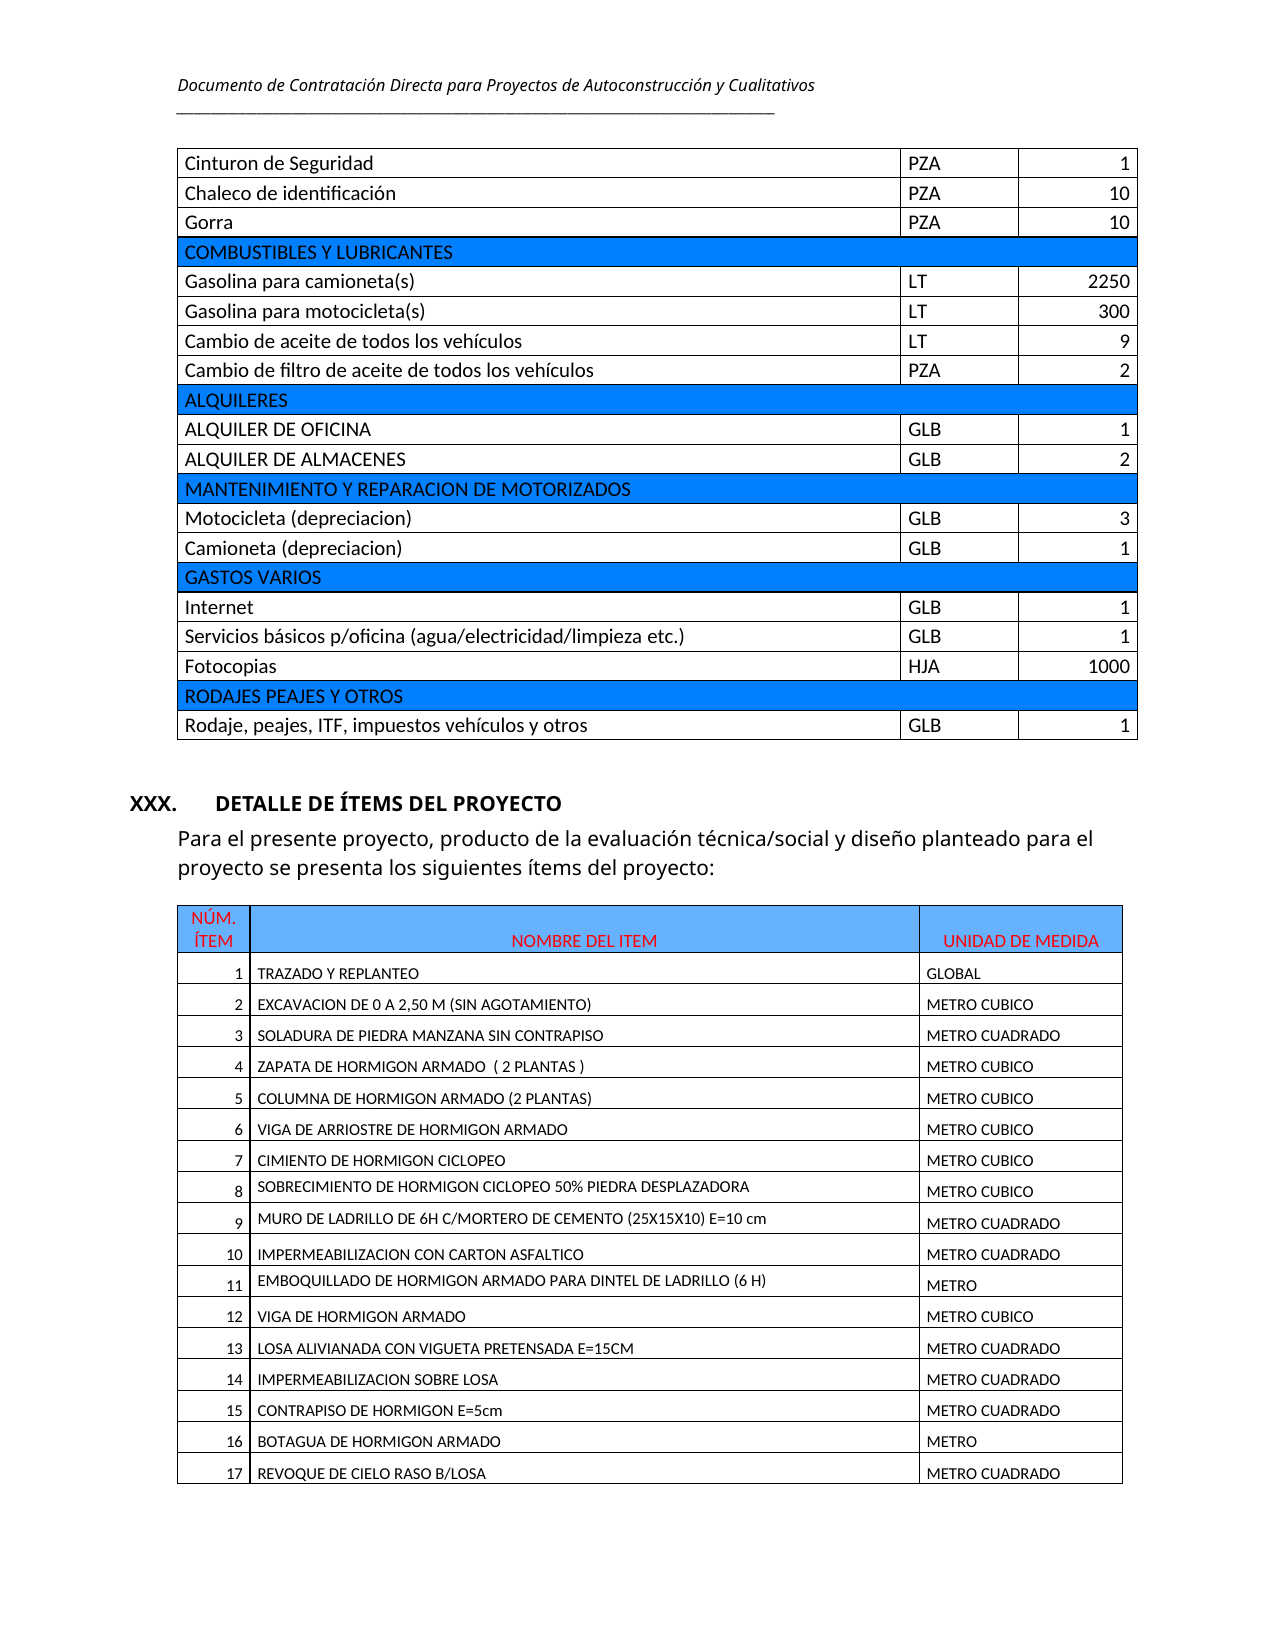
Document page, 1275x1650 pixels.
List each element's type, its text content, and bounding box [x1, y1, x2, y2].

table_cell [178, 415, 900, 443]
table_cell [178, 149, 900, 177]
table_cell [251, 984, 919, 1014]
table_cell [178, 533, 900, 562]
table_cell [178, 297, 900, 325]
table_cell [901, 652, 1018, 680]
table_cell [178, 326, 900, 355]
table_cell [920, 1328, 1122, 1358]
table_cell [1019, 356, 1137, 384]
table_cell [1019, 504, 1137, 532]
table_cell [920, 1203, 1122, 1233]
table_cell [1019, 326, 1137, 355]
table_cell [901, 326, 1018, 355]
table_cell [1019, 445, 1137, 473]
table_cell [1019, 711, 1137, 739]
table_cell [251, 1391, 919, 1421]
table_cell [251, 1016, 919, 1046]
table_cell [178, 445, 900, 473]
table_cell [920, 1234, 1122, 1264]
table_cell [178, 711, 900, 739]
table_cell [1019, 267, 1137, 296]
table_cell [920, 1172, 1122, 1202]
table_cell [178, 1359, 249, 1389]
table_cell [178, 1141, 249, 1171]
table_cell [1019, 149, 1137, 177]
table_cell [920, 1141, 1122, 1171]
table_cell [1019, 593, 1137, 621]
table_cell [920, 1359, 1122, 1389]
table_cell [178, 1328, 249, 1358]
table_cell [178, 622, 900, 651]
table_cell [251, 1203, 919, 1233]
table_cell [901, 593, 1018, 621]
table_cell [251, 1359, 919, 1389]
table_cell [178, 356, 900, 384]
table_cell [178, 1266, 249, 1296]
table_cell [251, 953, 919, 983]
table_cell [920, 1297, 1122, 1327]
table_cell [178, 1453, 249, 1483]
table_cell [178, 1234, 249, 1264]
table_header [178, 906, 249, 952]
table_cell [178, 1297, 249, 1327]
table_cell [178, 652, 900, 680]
text Para el presente proyecto, producto de la evaluación técnica/social y diseño planteado para el proyecto se presenta los siguientes ítems del proyecto: [177, 824, 1142, 881]
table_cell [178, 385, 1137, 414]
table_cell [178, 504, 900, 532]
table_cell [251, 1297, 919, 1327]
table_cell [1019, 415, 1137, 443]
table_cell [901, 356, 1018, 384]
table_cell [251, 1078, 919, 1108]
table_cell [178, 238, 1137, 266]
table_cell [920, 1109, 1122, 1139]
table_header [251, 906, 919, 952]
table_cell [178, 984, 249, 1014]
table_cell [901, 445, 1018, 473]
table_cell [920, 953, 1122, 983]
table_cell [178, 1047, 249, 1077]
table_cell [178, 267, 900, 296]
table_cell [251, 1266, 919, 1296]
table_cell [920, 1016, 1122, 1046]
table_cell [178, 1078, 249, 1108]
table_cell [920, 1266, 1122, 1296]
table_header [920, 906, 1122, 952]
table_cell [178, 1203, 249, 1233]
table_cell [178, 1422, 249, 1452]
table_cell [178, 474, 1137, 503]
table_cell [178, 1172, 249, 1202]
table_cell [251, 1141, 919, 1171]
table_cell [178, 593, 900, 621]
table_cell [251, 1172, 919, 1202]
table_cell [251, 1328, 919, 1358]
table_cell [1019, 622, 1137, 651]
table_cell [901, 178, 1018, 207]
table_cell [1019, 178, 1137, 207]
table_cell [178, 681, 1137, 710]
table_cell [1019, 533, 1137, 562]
list DETALLE DE ÍTEMS DEL PROYECTO [177, 789, 1142, 818]
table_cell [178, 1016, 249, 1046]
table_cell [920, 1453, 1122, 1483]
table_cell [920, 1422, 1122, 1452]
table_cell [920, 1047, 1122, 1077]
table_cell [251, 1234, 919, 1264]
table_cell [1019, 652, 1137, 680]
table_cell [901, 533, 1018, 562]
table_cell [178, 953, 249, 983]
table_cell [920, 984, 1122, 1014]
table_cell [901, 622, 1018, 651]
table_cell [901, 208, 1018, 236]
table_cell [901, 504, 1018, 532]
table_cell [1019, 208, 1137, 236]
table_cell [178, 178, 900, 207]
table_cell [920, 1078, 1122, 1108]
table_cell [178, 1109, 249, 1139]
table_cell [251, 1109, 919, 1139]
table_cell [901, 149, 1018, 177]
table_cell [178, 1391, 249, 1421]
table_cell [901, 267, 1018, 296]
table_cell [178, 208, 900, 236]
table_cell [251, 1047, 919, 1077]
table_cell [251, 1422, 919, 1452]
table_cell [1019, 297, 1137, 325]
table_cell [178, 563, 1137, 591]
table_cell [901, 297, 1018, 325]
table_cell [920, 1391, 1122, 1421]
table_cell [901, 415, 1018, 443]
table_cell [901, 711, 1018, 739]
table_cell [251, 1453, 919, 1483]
